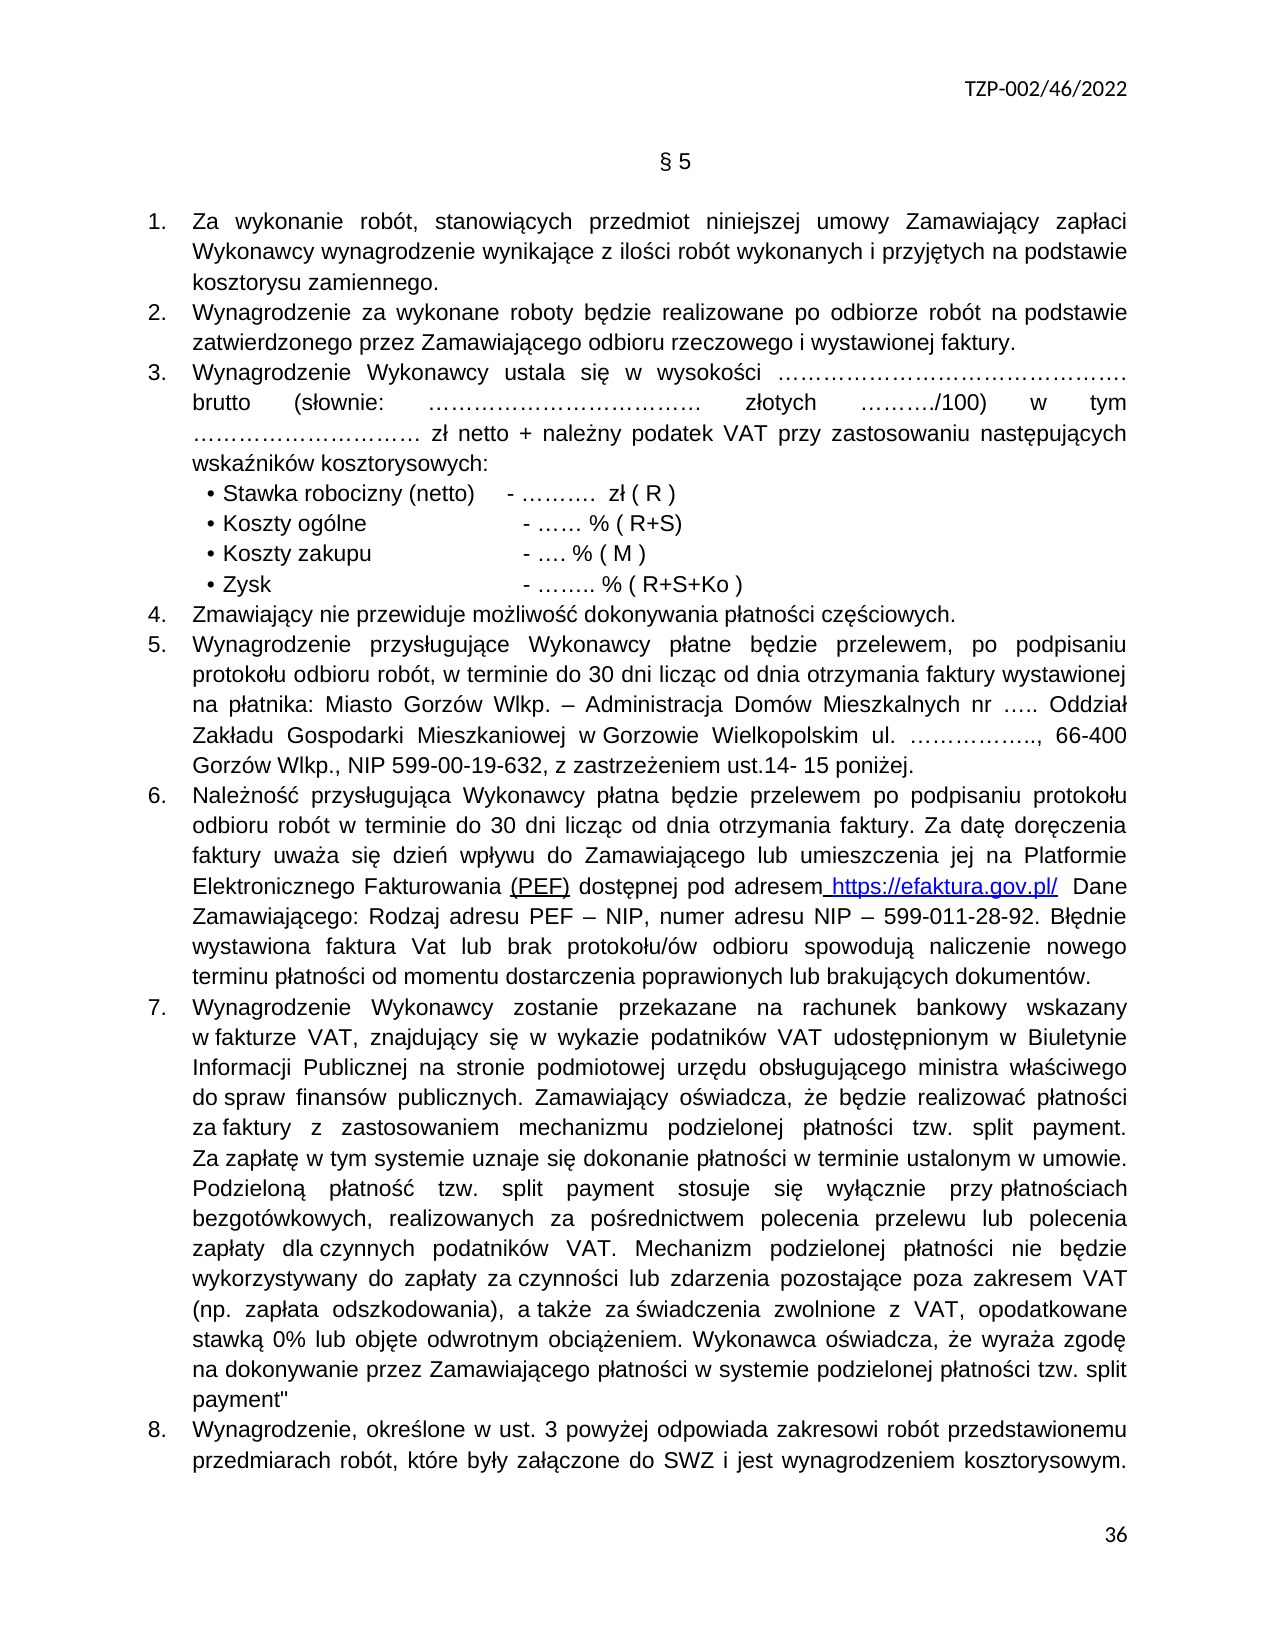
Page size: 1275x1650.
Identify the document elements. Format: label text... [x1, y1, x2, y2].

list Zmawiający nie przewiduje możliwość dokonywania płatności częściowych. [148, 601, 1127, 627]
list Wynagrodzenie Wykonawcy zostanie przekazane na rachunek bankowy wskazany w fakturze VAT, znajdujący się w wykazie podatników VAT udostępnionym w Biuletynie Informacji Publicznej na stronie podmiotowej urzędu obsługującego ministra właściwego do spraw finansów publicznych. Zamawiający oświadcza, że będzie realizować płatności za faktury z zastosowaniem mechanizmu podzielonej płatności tzw. split payment. Za zapłatę w tym systemie uznaje się dokonanie płatności w terminie ustalonym w umowie. Podzieloną płatność tzw. split payment stosuje się wyłącznie przy płatnościach bezgotówkowych, realizowanych za pośrednictwem polecenia przelewu lub polecenia zapłaty dla czynnych podatników VAT. Mechanizm podzielonej płatności nie będzie wykorzystywany do zapłaty za czynności lub zdarzenia pozostające poza zakresem VAT (np. zapłata odszkodowania), a także za świadczenia zwolnione z VAT, opodatkowane stawką 0% lub objęte odwrotnym obciążeniem. Wykonawca oświadcza, że wyraża zgodę na dokonywanie przez Zamawiającego płatności w systemie podzielonej płatności tzw. split payment" [148, 993, 1127, 1412]
list Wynagrodzenie Wykonawcy ustala się w wysokości ………………………………………. brutto (słownie: ……………………………… złotych ………./100) w tym ………………………… zł netto + należny podatek VAT przy zastosowaniu następujących wskaźników kosztorysowych: [148, 359, 1127, 476]
list • Koszty ogólne - …… % ( R+S) [192, 510, 1127, 536]
list Wynagrodzenie za wykonane roboty będzie realizowane po odbiorze robót na podstawie zatwierdzonego przez Zamawiającego odbioru rzeczowego i wystawionej faktury. [148, 299, 1127, 355]
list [148, 1416, 1127, 1473]
list § 5 [223, 148, 1127, 174]
list Za wykonanie robót, stanowiących przedmiot niniejszej umowy Zamawiający zapłaci Wykonawcy wynagrodzenie wynikające z ilości robót wykonanych i przyjętych na podstawie kosztorysu zamiennego. [148, 208, 1127, 295]
list • Zysk - …….. % ( R+S+Ko ) [192, 571, 1127, 597]
list • Koszty zakupu - …. % ( M ) [192, 540, 1127, 567]
list Należność przysługująca Wykonawcy płatna będzie przelewem po podpisaniu protokołu odbioru robót w terminie do 30 dni licząc od dnia otrzymania faktury. Za datę doręczenia faktury uważa się dzień wpływu do Zamawiającego lub umieszczenia jej na Platformie Elektronicznego Fakturowania (PEF) dostępnej pod adresem https://efaktura.gov.pl/ Dane Zamawiającego: Rodzaj adresu PEF – NIP, numer adresu NIP – 599-011-28-92. Błędnie wystawiona faktura Vat lub brak protokołu/ów odbioru spowodują naliczenie nowego terminu płatności od momentu dostarczenia poprawionych lub brakujących dokumentów. [148, 782, 1127, 989]
list Wynagrodzenie przysługujące Wykonawcy płatne będzie przelewem, po podpisaniu protokołu odbioru robót, w terminie do 30 dni licząc od dnia otrzymania faktury wystawionej na płatnika: Miasto Gorzów Wlkp. – Administracja Domów Mieszkalnych nr ….. Oddział Zakładu Gospodarki Mieszkaniowej w Gorzowie Wielkopolskim ul. …………….., 66-400 Gorzów Wlkp., NIP 599-00-19-632, z zastrzeżeniem ust.14- 15 poniżej. [148, 631, 1127, 778]
list • Stawka robocizny (netto) - ………. zł ( R ) [192, 480, 1127, 506]
